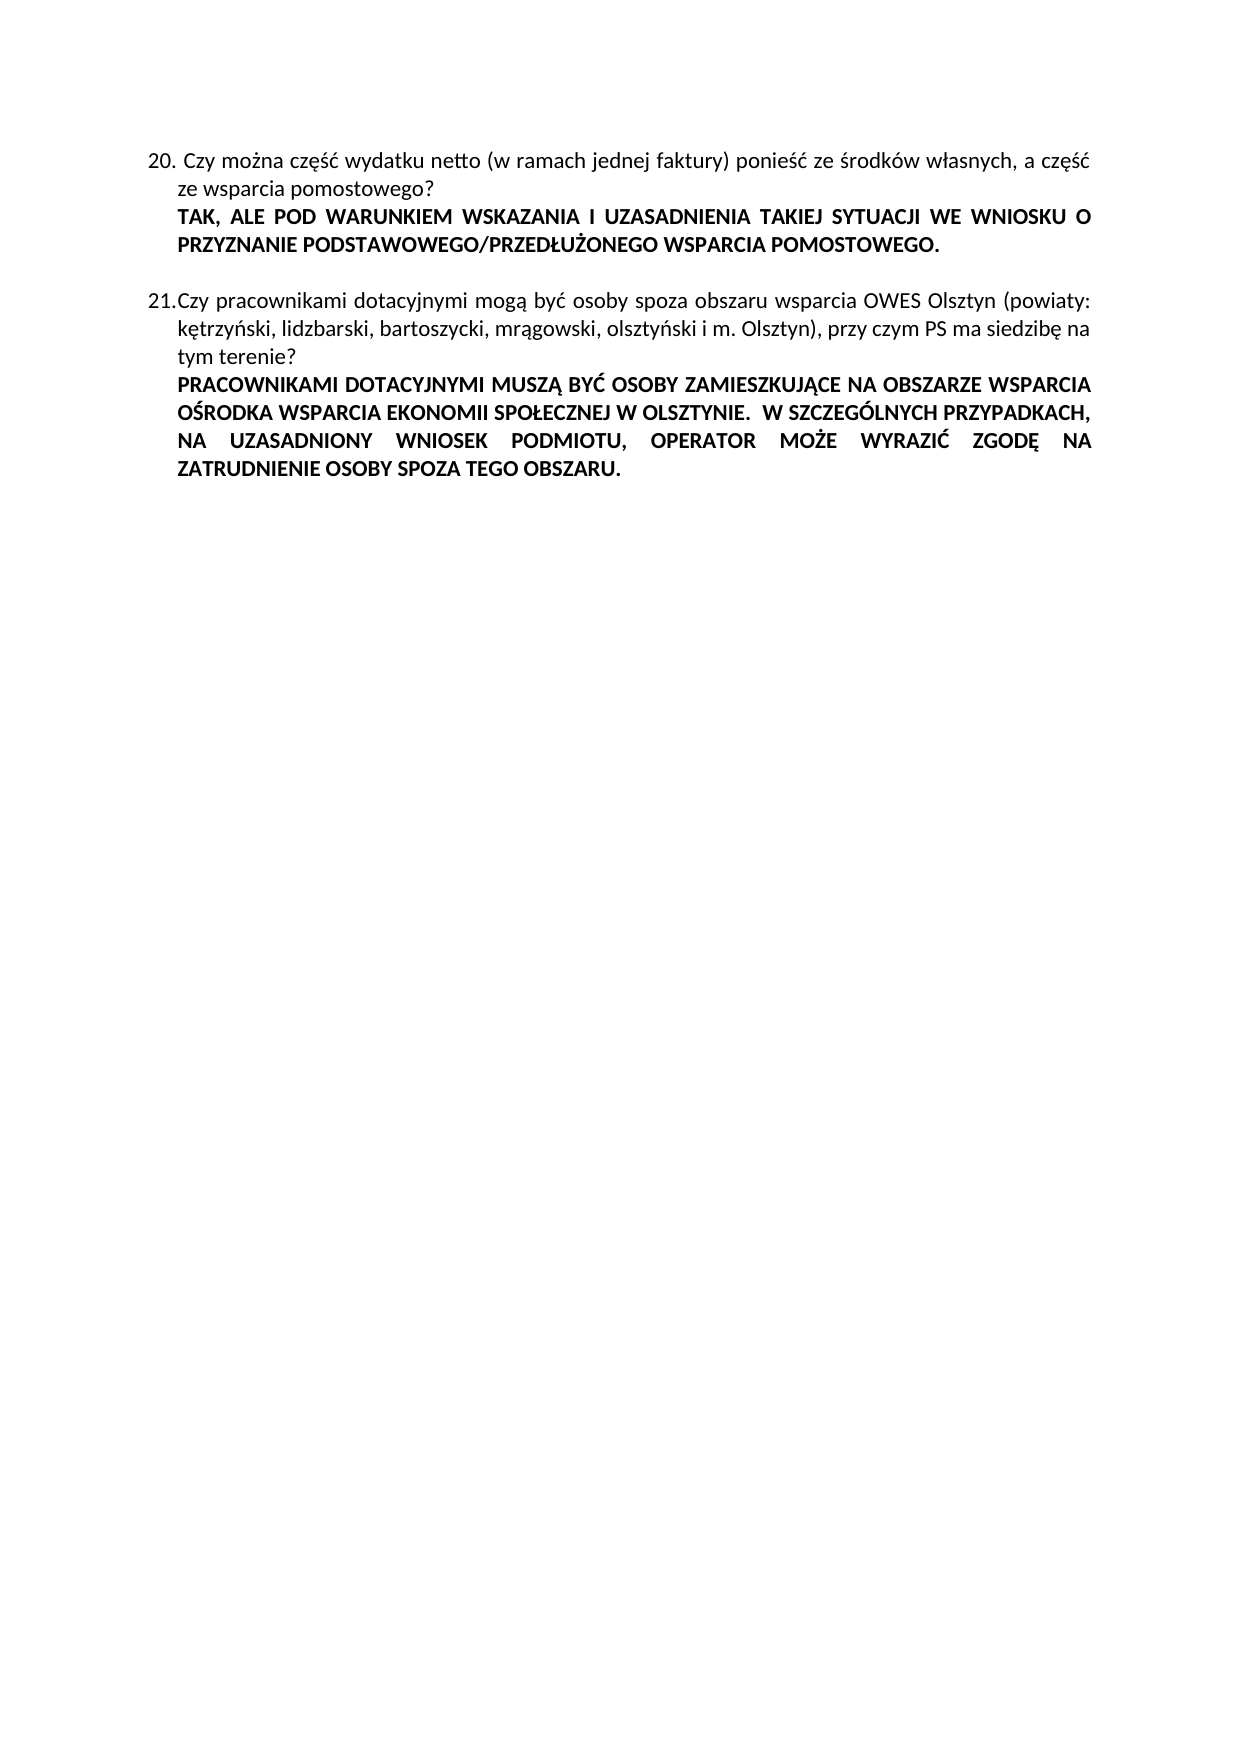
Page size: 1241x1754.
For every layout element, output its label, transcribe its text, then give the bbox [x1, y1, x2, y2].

list Czy pracownikami dotacyjnymi mogą być osoby spoza obszaru wsparcia OWES Olsztyn (powiaty: kętrzyński, lidzbarski, bartoszycki, mrągowski, olsztyński i m. Olsztyn), przy czym PS ma siedzibę na tym terenie? [148, 286, 1092, 370]
list Czy można część wydatku netto (w ramach jednej faktury) ponieść ze środków własnych, a część ze wsparcia pomostowego? [148, 146, 1092, 202]
text TAK, ALE POD WARUNKIEM WSKAZANIA I UZASADNIENIA TAKIEJ SYTUACJI WE WNIOSKU O PRZYZNANIE PODSTAWOWEGO/PRZEDŁUŻONEGO WSPARCIA POMOSTOWEGO. [177, 202, 1092, 258]
list PRACOWNIKAMI DOTACYJNYMI MUSZĄ BYĆ OSOBY ZAMIESZKUJĄCE NA OBSZARZE WSPARCIA OŚRODKA WSPARCIA EKONOMII SPOŁECZNEJ W OLSZTYNIE. W SZCZEGÓLNYCH PRZYPADKACH, NA UZASADNIONY WNIOSEK PODMIOTU, OPERATOR MOŻE WYRAZIĆ ZGODĘ NA ZATRUDNIENIE OSOBY SPOZA TEGO OBSZARU. [177, 370, 1092, 482]
